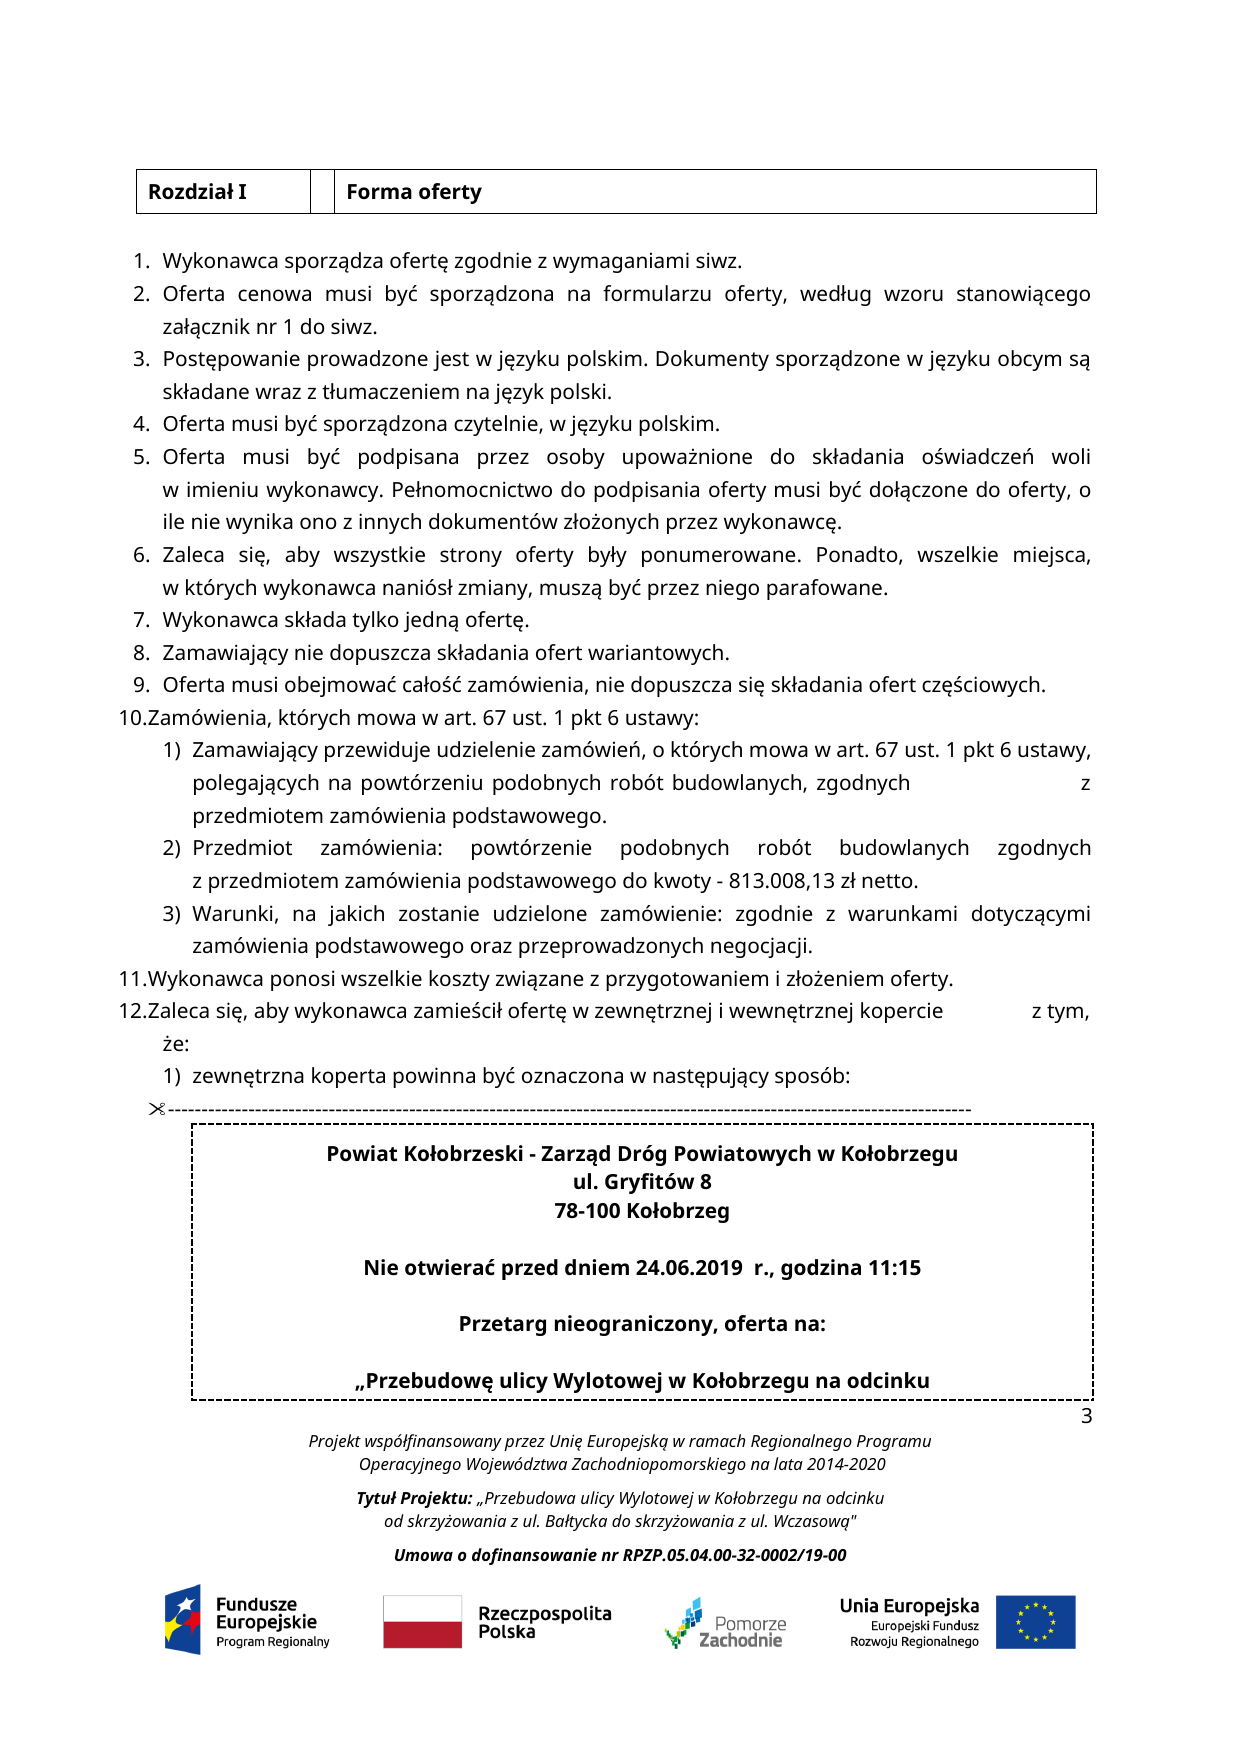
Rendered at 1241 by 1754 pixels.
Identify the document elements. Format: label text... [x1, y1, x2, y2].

list Warunki, na jakich zostanie udzielone zamówienie: zgodnie z warunkami dotyczącymi zamówienia podstawowego oraz przeprowadzonych negocjacji. [162, 899, 1093, 960]
table_header Forma oferty [335, 170, 1096, 213]
list Wykonawca ponosi wszelkie koszty związane z przygotowaniem i złożeniem oferty. [118, 964, 1093, 992]
list Wykonawca składa tylko jedną ofertę. [133, 605, 1093, 634]
list Zamawiający nie dopuszcza składania ofert wariantowych. [133, 638, 1093, 666]
list Oferta musi być podpisana przez osoby upoważnione do składania oświadczeń woli w imieniu wykonawcy. Pełnomocnictwo do podpisania oferty musi być dołączone do oferty, o ile nie wynika ono z innych dokumentów złożonych przez wykonawcę. [133, 442, 1093, 536]
list Oferta musi obejmować całość zamówienia, nie dopuszcza się składania ofert częściowych. [133, 670, 1093, 699]
list Zaleca się, aby wszystkie strony oferty były ponumerowane. Ponadto, wszelkie miejsca, w których wykonawca naniósł zmiany, muszą być przez niego parafowane. [133, 540, 1093, 601]
list Postępowanie prowadzone jest w języku polskim. Dokumenty sporządzone w języku obcym są składane wraz z tłumaczeniem na język polski. [133, 344, 1093, 405]
list Wykonawca sporządza ofertę zgodnie z wymaganiami siwz. [133, 247, 1093, 275]
table_header Rozdział I [137, 170, 310, 213]
list Zaleca się, aby wykonawca zamieścił ofertę w zewnętrznej i wewnętrznej kopercie z tym, że: [118, 996, 1093, 1057]
text ------------------------------------------------------------------------------------------------------------------------ [148, 1094, 1093, 1123]
list zewnętrzna koperta powinna być oznaczona w następujący sposób: [162, 1062, 1093, 1090]
table_header [311, 170, 334, 213]
list Zamówienia, których mowa w art. 67 ust. 1 pkt 6 ustawy: [118, 703, 1093, 731]
list Oferta musi być sporządzona czytelnie, w języku polskim. [133, 409, 1093, 438]
list Oferta cenowa musi być sporządzona na formularzu oferty, według wzoru stanowiącego załącznik nr 1 do siwz. [133, 279, 1093, 340]
list Przedmiot zamówienia: powtórzenie podobnych robót budowlanych zgodnych z przedmiotem zamówienia podstawowego do kwoty - 813.008,13 zł netto. [162, 833, 1093, 894]
picture [147, 1566, 1093, 1672]
list Zamawiający przewiduje udzielenie zamówień, o których mowa w art. 67 ust. 1 pkt 6 ustawy, polegających na powtórzeniu podobnych robót budowlanych, zgodnych z przedmiotem zamówienia podstawowego. [162, 736, 1093, 829]
